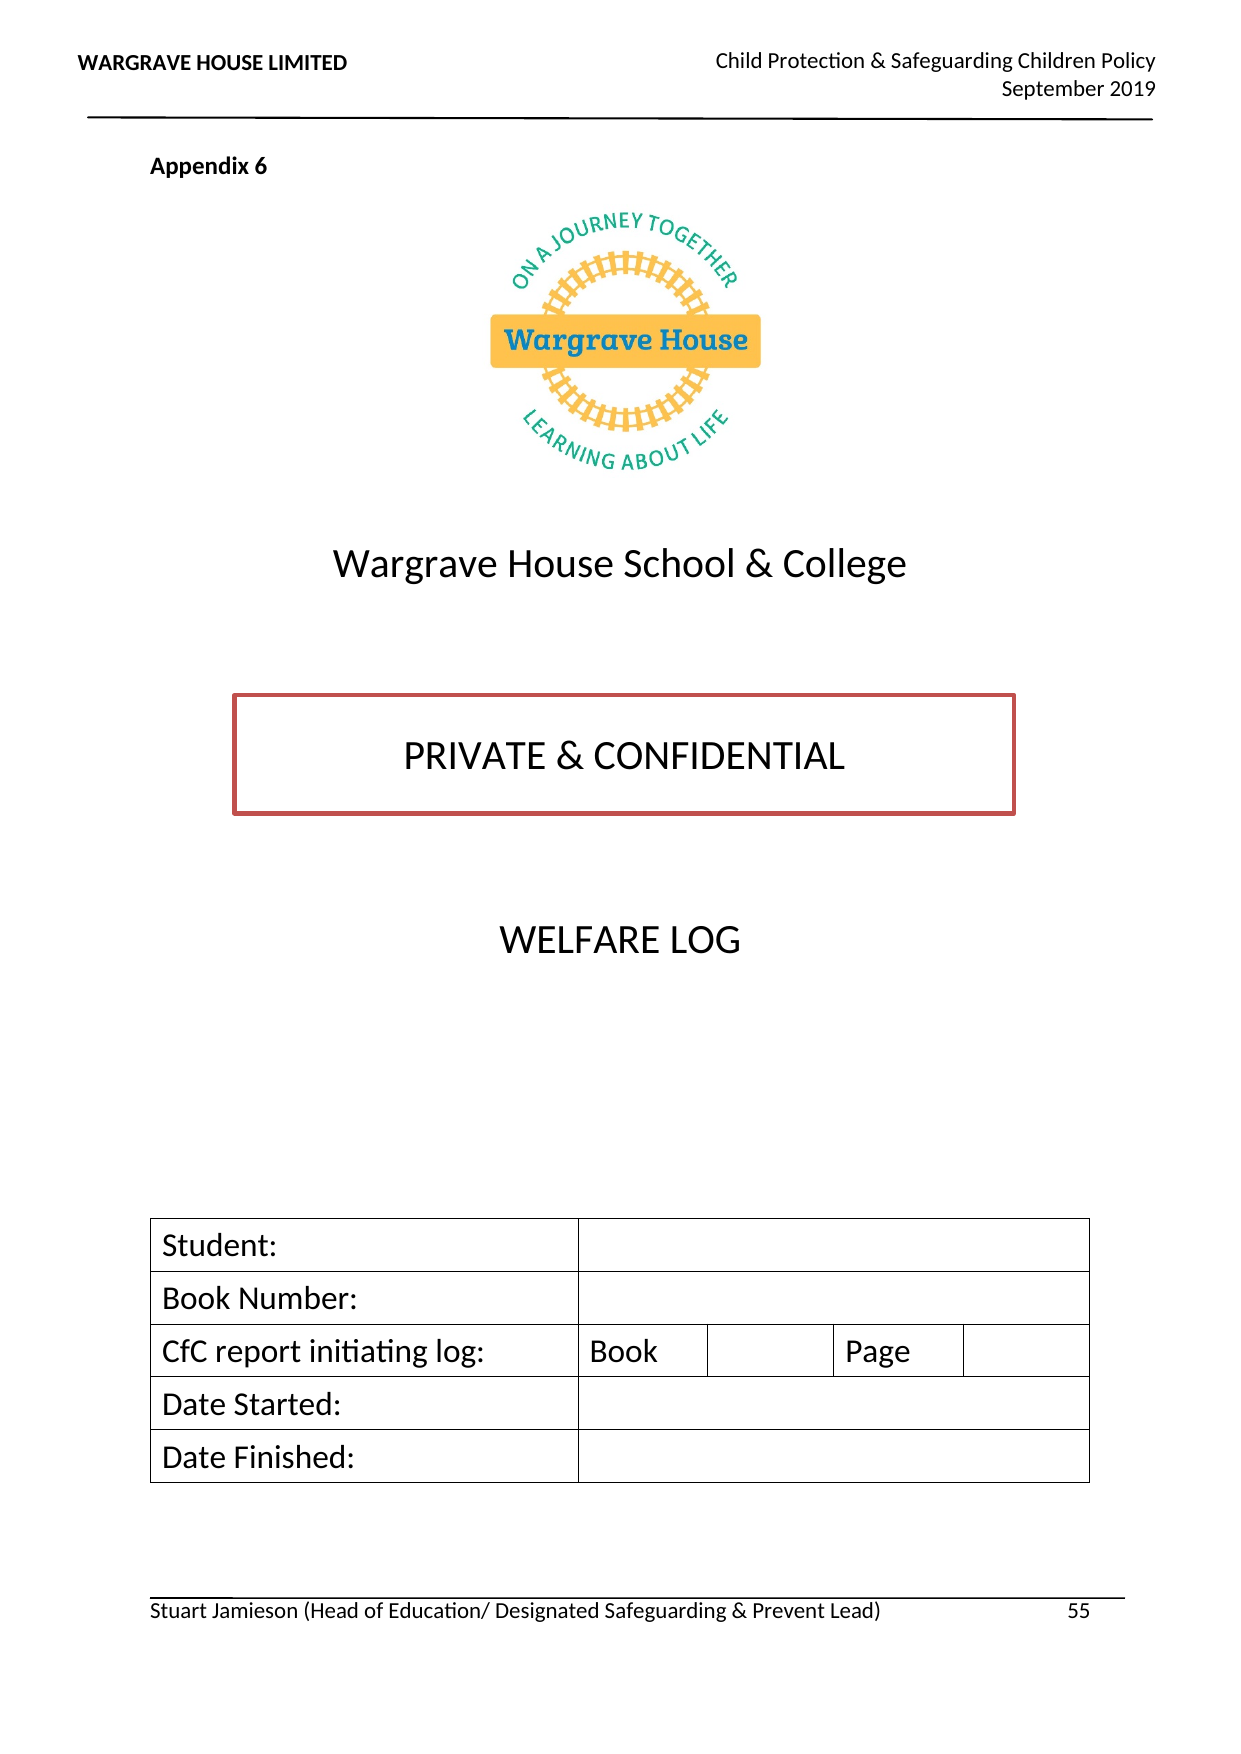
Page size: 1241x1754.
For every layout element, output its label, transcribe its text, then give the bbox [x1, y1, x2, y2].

picture [482, 204, 768, 478]
table_header Student: [151, 1219, 578, 1271]
text WELFARE LOG [150, 913, 1090, 964]
table_cell [579, 1272, 1089, 1323]
table_cell [579, 1377, 1089, 1429]
table_cell Book Number: [151, 1272, 578, 1323]
text Wargrave House School & College [150, 537, 1090, 587]
table_cell [579, 1430, 1089, 1482]
table_cell Page [834, 1325, 963, 1376]
table_cell [964, 1325, 1089, 1376]
table_cell Date Finished: [151, 1430, 578, 1482]
table_cell [708, 1325, 833, 1376]
table_cell CfC report initiating log: [151, 1325, 578, 1376]
text Appendix 6 [150, 150, 1090, 181]
table_header [579, 1219, 1089, 1271]
table_cell Date Started: [151, 1377, 578, 1429]
table_cell Book [579, 1325, 707, 1376]
